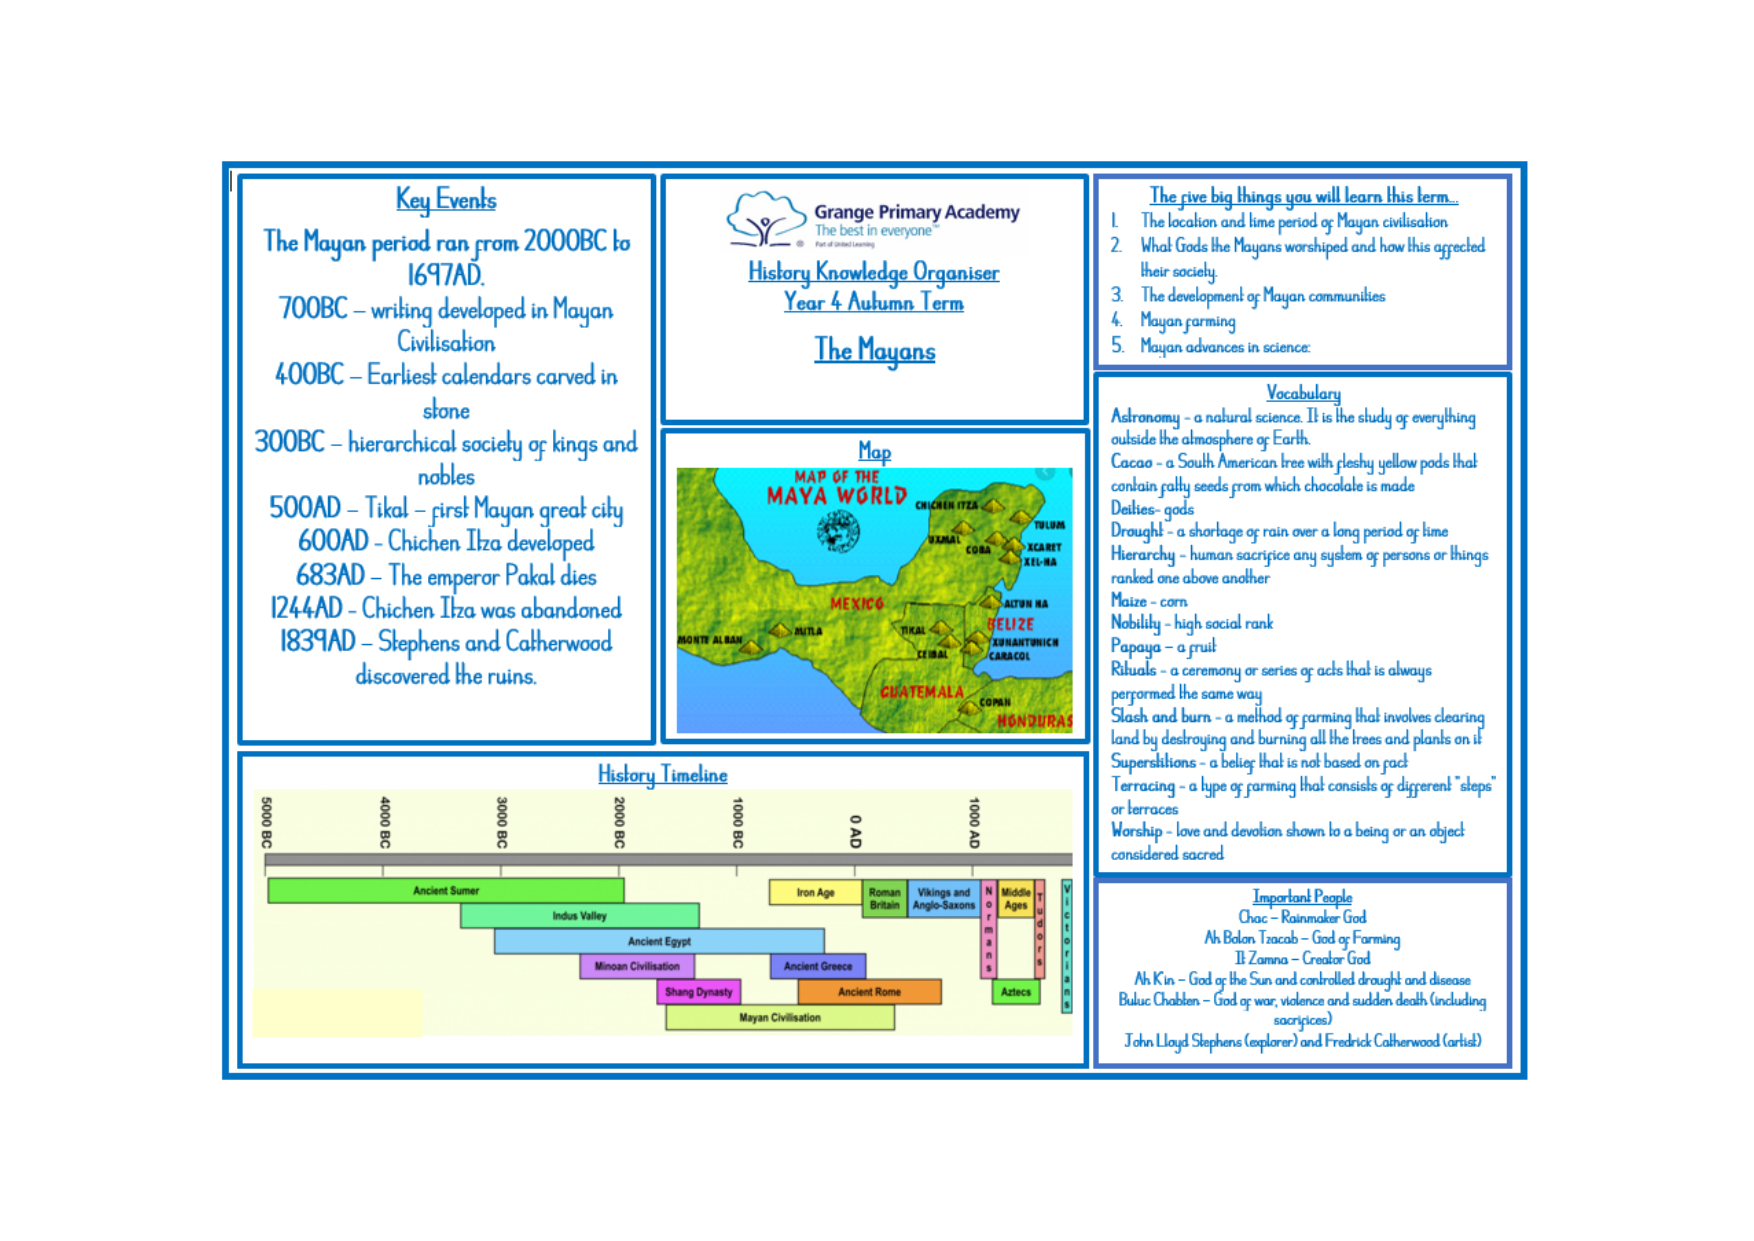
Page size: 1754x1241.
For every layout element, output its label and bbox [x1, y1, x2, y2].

picture [214, 150, 1540, 1091]
